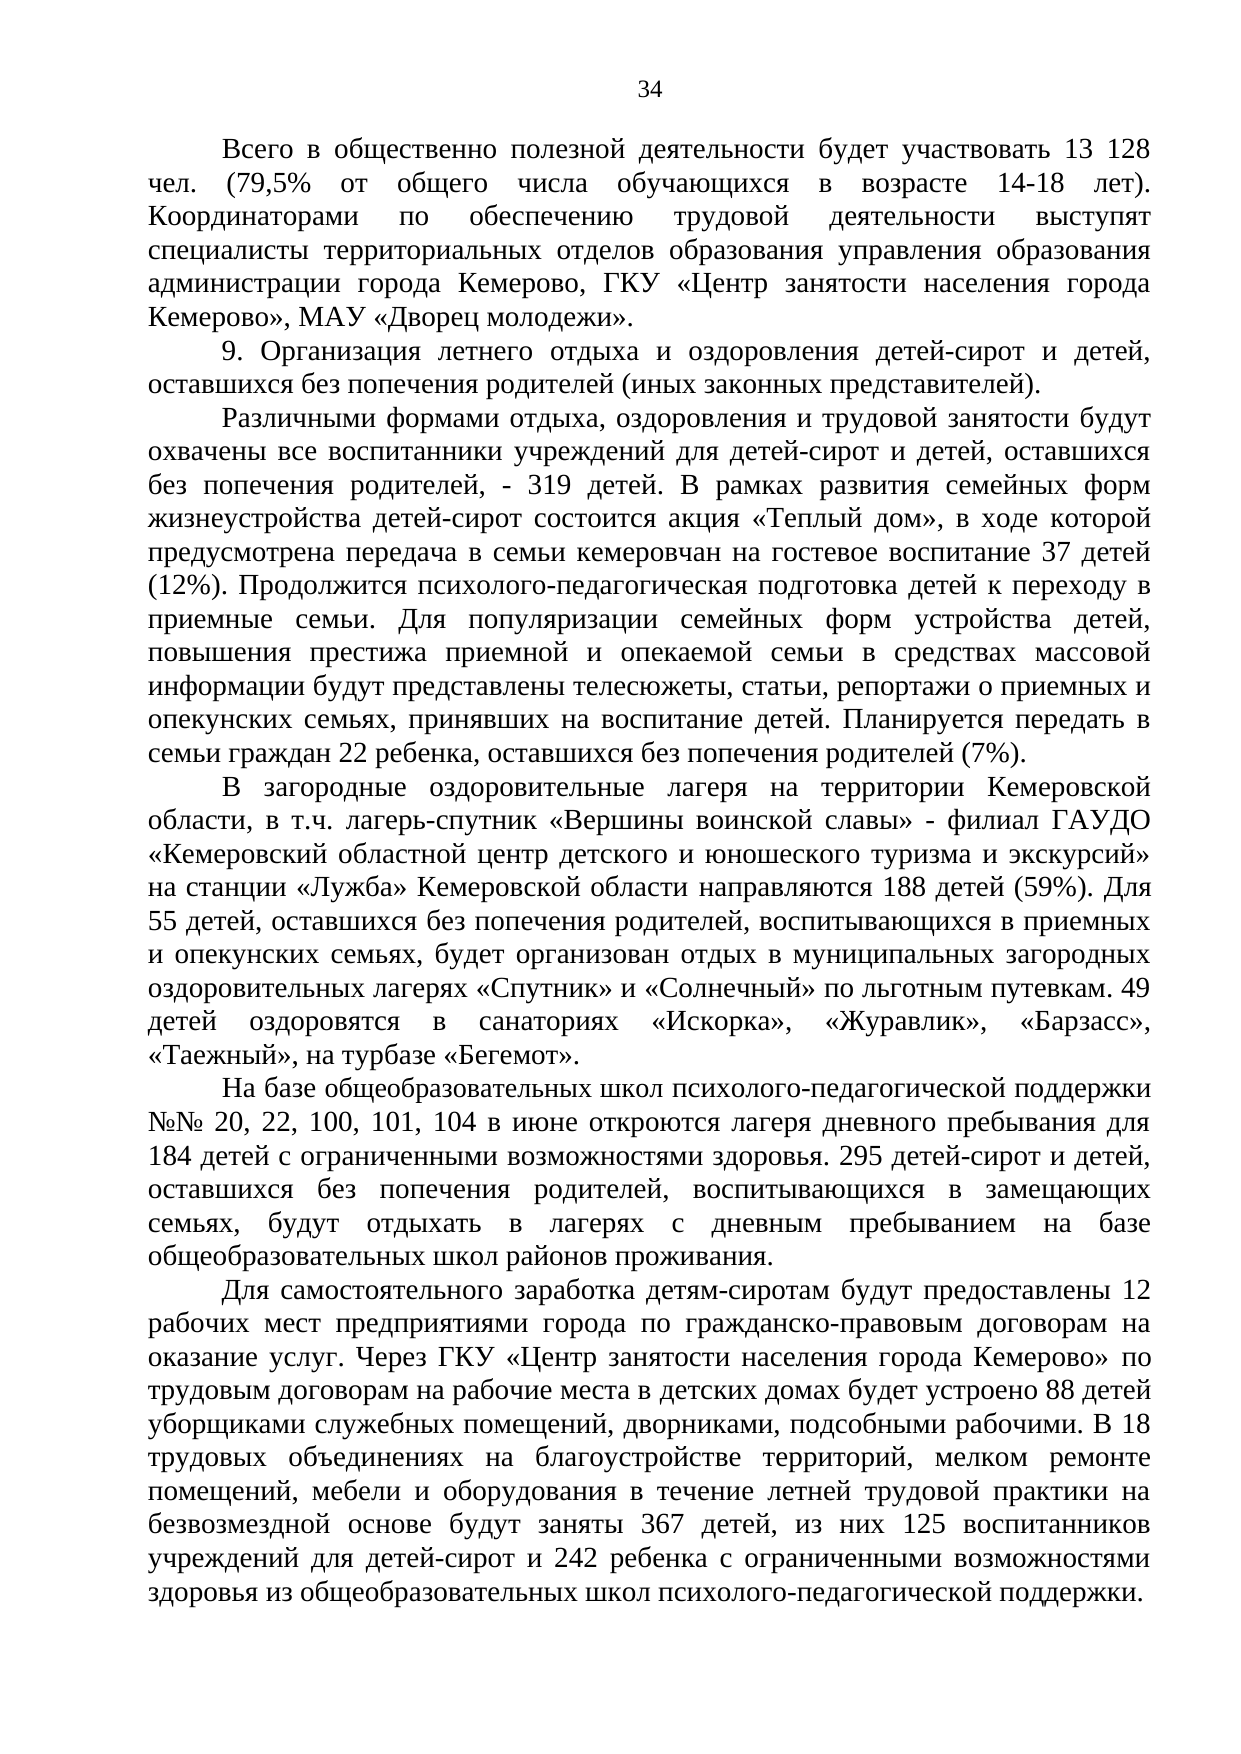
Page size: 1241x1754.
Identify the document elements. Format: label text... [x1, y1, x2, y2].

list На базе общеобразовательных школ психолого-педагогической поддержки №№ 20, 22, 100, 101, 104 в июне откроются лагеря дневного пребывания для 184 детей с ограниченными возможностями здоровья. 295 детей-сирот и детей, оставшихся без попечения родителей, воспитывающихся в замещающих семьях, будут отдыхать в лагерях с дневным пребыванием на базе общеобразовательных школ районов проживания. [148, 1071, 1152, 1272]
list В загородные оздоровительные лагеря на территории Кемеровской области, в т.ч. лагерь-спутник «Вершины воинской славы» - филиал ГАУДО «Кемеровский областной центр детского и юношеского туризма и экскурсий» на станции «Лужба» Кемеровской области направляются 188 детей (59%). Для 55 детей, оставшихся без попечения родителей, воспитывающихся в приемных и опекунских семьях, будет организован отдых в муниципальных загородных оздоровительных лагерях «Спутник» и «Солнечный» по льготным путевкам. 49 детей оздоровятся в санаториях «Искорка», «Журавлик», «Барзасс», «Таежный», на турбазе «Бегемот». [148, 769, 1152, 1071]
text Всего в общественно полезной деятельности будет участвовать 13 128 чел. (79,5% от общего числа обучающихся в возрасте 14-18 лет). Координаторами по обеспечению трудовой деятельности выступят специалисты территориальных отделов образования управления образования администрации города Кемерово, ГКУ «Центр занятости населения города Кемерово», МАУ «Дворец молодежи». [148, 131, 1152, 333]
text 9. Организация летнего отдыха и оздоровления детей-сирот и детей, оставшихся без попечения родителей (иных законных представителей). [148, 333, 1152, 400]
list Для самостоятельного заработка детям-сиротам будут предоставлены 12 рабочих мест предприятиями города по гражданско-правовым договорам на оказание услуг. Через ГКУ «Центр занятости населения города Кемерово» по трудовым договорам на рабочие места в детских домах будет устроено 88 детей уборщиками служебных помещений, дворниками, подсобными рабочими. В 18 трудовых объединениях на благоустройстве территорий, мелком ремонте помещений, мебели и оборудования в течение летней трудовой практики на безвозмездной основе будут заняты 367 детей, из них 125 воспитанников учреждений для детей-сирот и 242 ребенка с ограниченными возможностями здоровья из общеобразовательных школ психолого-педагогической поддержки. [148, 1272, 1152, 1607]
text Различными формами отдыха, оздоровления и трудовой занятости будут охвачены все воспитанники учреждений для детей-сирот и детей, оставшихся без попечения родителей, - 319 детей. В рамках развития семейных форм жизнеустройства детей-сирот состоится акция «Теплый дом», в ходе которой предусмотрена передача в семьи кемеровчан на гостевое воспитание 37 детей (12%). Продолжится психолого-педагогическая подготовка детей к переходу в приемные семьи. Для популяризации семейных форм устройства детей, повышения престижа приемной и опекаемой семьи в средствах массовой информации будут представлены телесюжеты, статьи, репортажи о приемных и опекунских семьях, принявших на воспитание детей. Планируется передать в семьи граждан 22 ребенка, оставшихся без попечения родителей (7%). [148, 400, 1152, 769]
